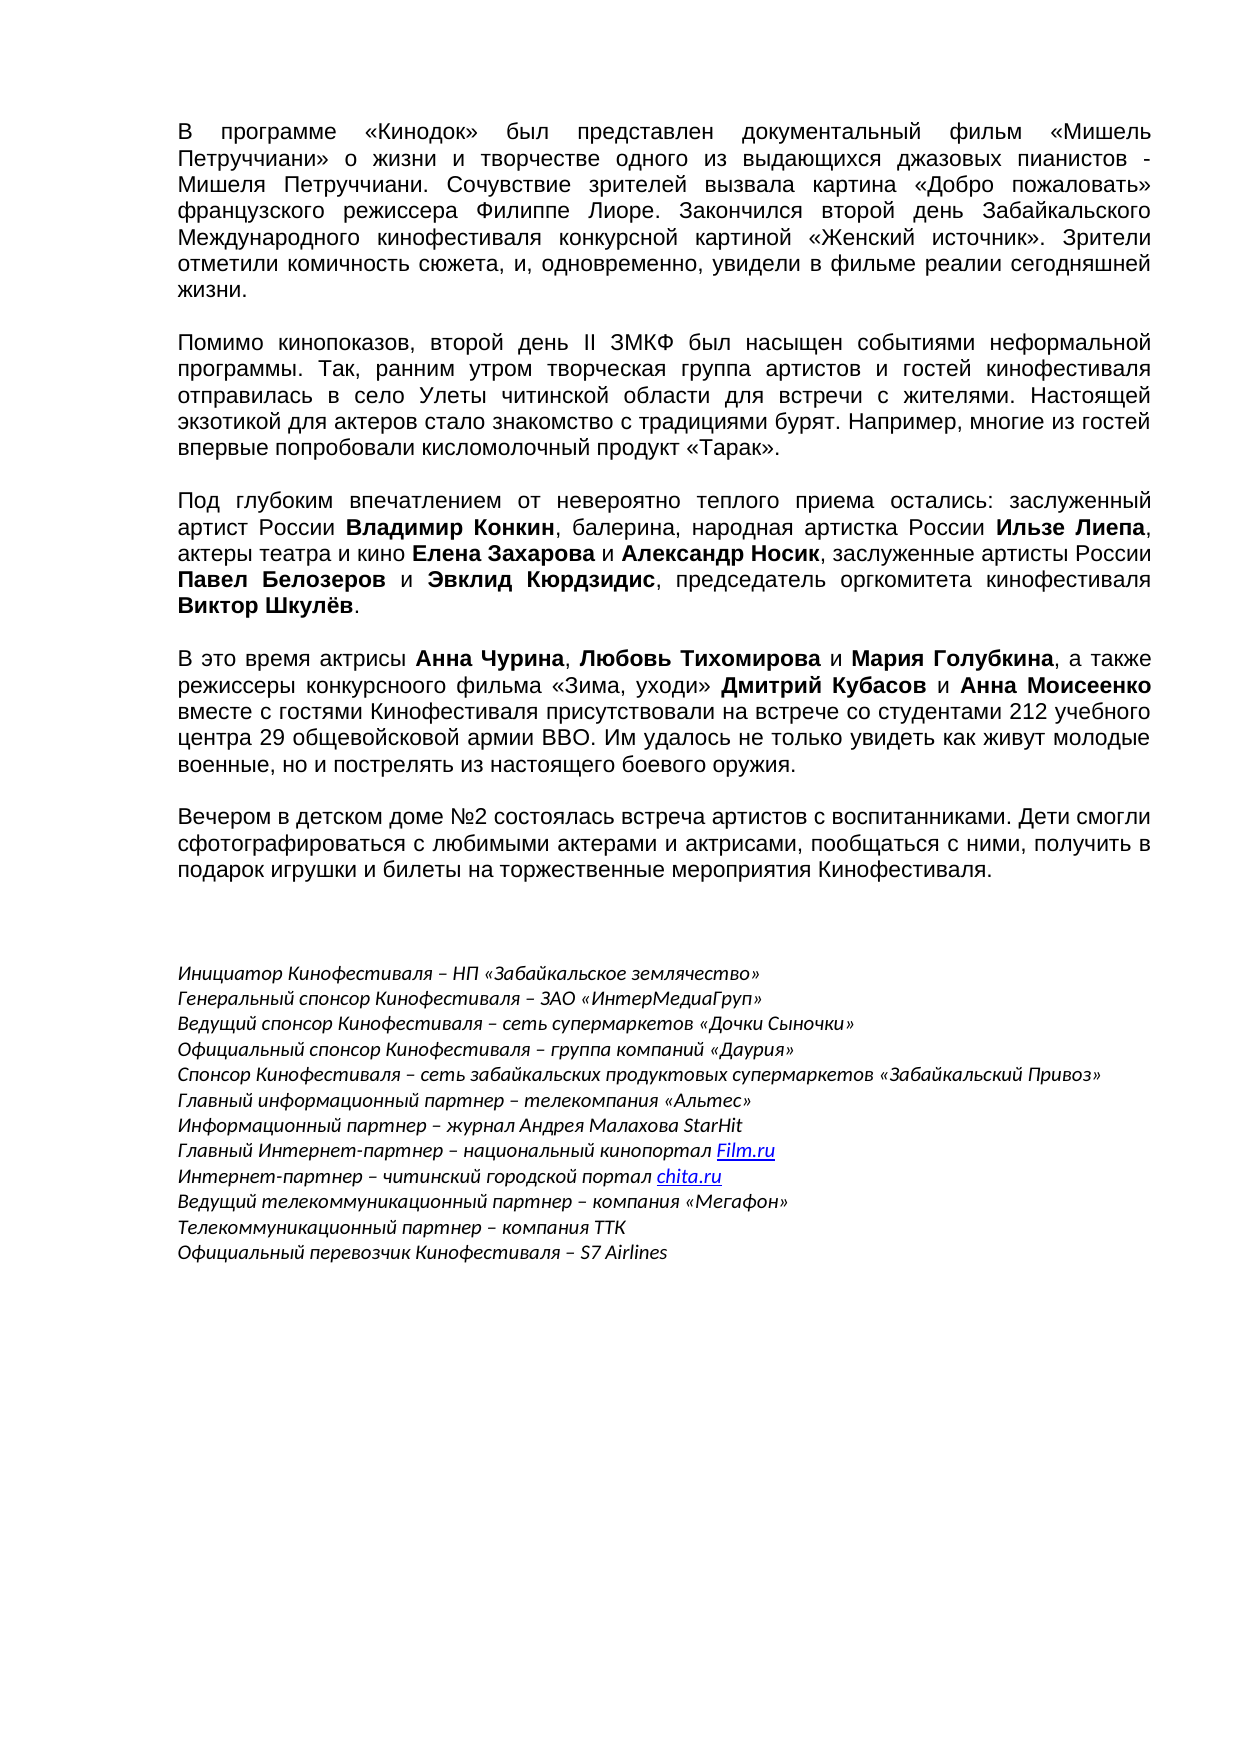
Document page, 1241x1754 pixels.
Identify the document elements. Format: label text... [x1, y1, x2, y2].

text Официальный перевозчик Кинофестиваля – S7 Airlines [177, 1239, 1152, 1265]
text Главный Интернет-партнер – национальный кинопортал Film.ru [177, 1138, 1152, 1163]
text Ведущий телекоммуникационный партнер – компания «Мегафон» [177, 1188, 1152, 1214]
text Помимо кинопоказов, второй день II ЗМКФ был насыщен событиями неформальной программы. Так, ранним утром творческая группа артистов и гостей кинофестиваля отправилась в село Улеты читинской области для встречи с жителями. Настоящей экзотикой для актеров стало знакомство с традициями бурят. Например, многие из гостей впервые попробовали кисломолочный продукт «Тарак». [177, 329, 1152, 461]
text Телекоммуникационный партнер – компания ТТК [177, 1214, 1152, 1239]
text Главный информационный партнер – телекомпания «Альтес» [177, 1087, 1152, 1112]
text Инициатор Кинофестиваля – НП «Забайкальское землячество» [177, 960, 1152, 985]
text Генеральный спонсор Кинофестиваля – ЗАО «ИнтерМедиаГруп» [177, 985, 1152, 1011]
text В это время актрисы Анна Чурина, Любовь Тихомирова и Мария Голубкина, а также режиссеры конкурсноого фильма «Зима, уходи» Дмитрий Кубасов и Анна Моисеенко вместе с гостями Кинофестиваля присутствовали на встрече со студентами 212 учебного центра 29 общевойсковой армии ВВО. Им удалось не только увидеть как живут молодые военные, но и пострелять из настоящего боевого оружия. [177, 645, 1152, 777]
text Интернет-партнер – читинский городской портал chita.ru [177, 1163, 1152, 1188]
text Спонсор Кинофестиваля – сеть забайкальских продуктовых супермаркетов «Забайкальский Привоз» [177, 1061, 1152, 1087]
text Вечером в детском доме №2 состоялась встреча артистов с воспитанниками. Дети смогли сфотографироваться с любимыми актерами и актрисами, пообщаться с ними, получить в подарок игрушки и билеты на торжественные мероприятия Кинофестиваля. [177, 803, 1152, 882]
text Под глубоким впечатлением от невероятно теплого приема остались: заслуженный артист России Владимир Конкин, балерина, народная артистка России Ильзе Лиепа, актеры театра и кино Елена Захарова и Александр Носик, заслуженные артисты России Павел Белозеров и Эвклид Кюрдзидис, председатель оргкомитета кинофестиваля Виктор Шкулёв. [177, 487, 1152, 619]
text В программе «Кинодок» был представлен документальный фильм «Мишель Петруччиани» о жизни и творчестве одного из выдающихся джазовых пианистов - Мишеля Петруччиани. Сочувствие зрителей вызвала картина «Добро пожаловать» французского режиссера Филиппе Лиоре. Закончился второй день Забайкальского Международного кинофестиваля конкурсной картиной «Женский источник». Зрители отметили комичность сюжета, и, одновременно, увидели в фильме реалии сегодняшней жизни. [177, 118, 1152, 303]
text Официальный спонсор Кинофестиваля – группа компаний «Даурия» [177, 1036, 1152, 1061]
text Информационный партнер – журнал Андрея Малахова StarHit [177, 1112, 1152, 1138]
text Ведущий спонсор Кинофестиваля – сеть супермаркетов «Дочки Сыночки» [177, 1011, 1152, 1036]
